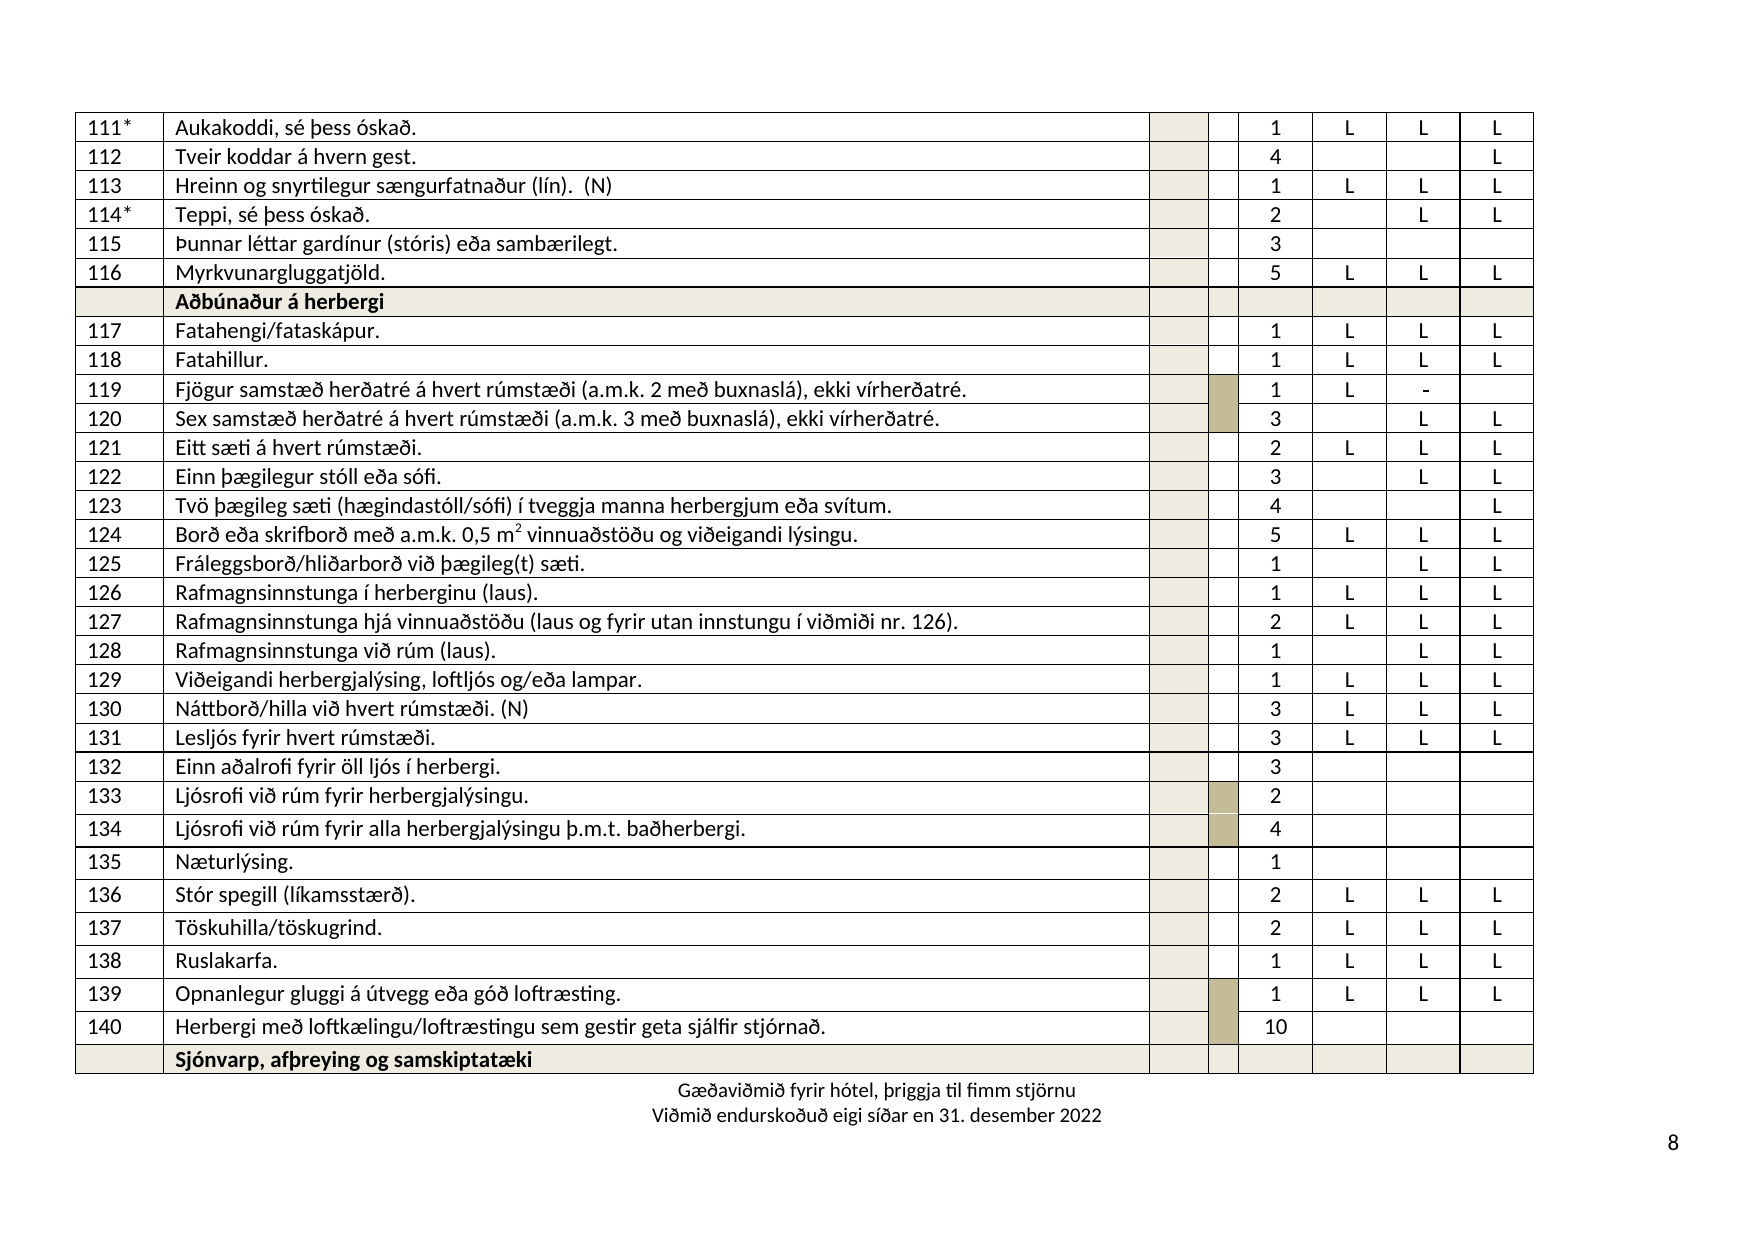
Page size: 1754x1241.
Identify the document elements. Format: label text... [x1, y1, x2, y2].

table_cell 2 [1239, 782, 1312, 813]
table_cell [1209, 403, 1238, 432]
table_cell 1 [1239, 171, 1312, 199]
table_cell [76, 288, 163, 316]
table_cell Herbergi með loftkælingu/loftræstingu sem gestir geta sjálfir stjórnað. [164, 1012, 1149, 1044]
table_cell L [1387, 113, 1459, 141]
table_cell 3 [1239, 724, 1312, 751]
table_cell L [1313, 433, 1386, 461]
table_cell [1150, 259, 1208, 286]
table_cell 132 [76, 753, 163, 781]
table_cell L [1461, 491, 1533, 519]
table_cell L [1313, 375, 1386, 403]
table_cell [1150, 317, 1208, 344]
table_cell Teppi, sé þess óskað. [164, 200, 1149, 228]
table_cell 1 [1239, 946, 1312, 978]
table_cell [1150, 1045, 1208, 1073]
table_cell [1461, 288, 1533, 316]
table_cell Rafmagnsinnstunga í herberginu (laus). [164, 578, 1149, 606]
table_cell 114* [76, 200, 163, 228]
table_cell [1461, 815, 1533, 846]
table_cell [1461, 229, 1533, 257]
table_cell [1209, 520, 1238, 548]
table_cell L [1387, 200, 1459, 228]
table_cell [1313, 549, 1386, 577]
table_cell [1313, 848, 1386, 879]
table_cell Aðbúnaður á herbergi [164, 288, 1149, 316]
table_cell L [1387, 724, 1459, 751]
table_cell Næturlýsing. [164, 848, 1149, 879]
table_cell L [1387, 694, 1459, 722]
table_cell L [1313, 607, 1386, 635]
table_cell L [1387, 404, 1459, 432]
table_cell L [1387, 346, 1459, 374]
table_cell Rafmagnsinnstunga við rúm (laus). [164, 636, 1149, 664]
table_cell 111* [76, 113, 163, 141]
table_cell [1461, 848, 1533, 879]
table_cell 4 [1239, 142, 1312, 170]
table_cell [1209, 491, 1238, 519]
table_cell 118 [76, 346, 163, 374]
table_cell Einn þægilegur stóll eða sófi. [164, 462, 1149, 490]
table_cell Myrkvunargluggatjöld. [164, 259, 1149, 286]
table_cell L [1461, 404, 1533, 432]
table_cell 5 [1239, 520, 1312, 548]
table_cell 137 [76, 913, 163, 945]
table_cell [1209, 433, 1238, 461]
table_cell 138 [76, 946, 163, 978]
table_cell [1150, 694, 1208, 722]
table_cell L [1313, 665, 1386, 693]
table_cell 1 [1239, 848, 1312, 879]
table_cell [1387, 1045, 1459, 1073]
table_cell 129 [76, 665, 163, 693]
table_cell [1209, 346, 1238, 374]
table_cell Náttborð/hilla við hvert rúmstæði. (N) [164, 694, 1149, 722]
table_cell Sex samstæð herðatré á hvert rúmstæði (a.m.k. 3 með buxnaslá), ekki vírherðatré. [164, 404, 1149, 432]
table_cell 3 [1239, 229, 1312, 257]
table_cell Tvö þægileg sæti (hægindastóll/sófi) í tveggja manna herbergjum eða svítum. [164, 491, 1149, 519]
table_cell 1 [1239, 113, 1312, 141]
table_cell 3 [1239, 753, 1312, 781]
table_cell L [1387, 607, 1459, 635]
table_cell [1209, 259, 1238, 286]
table_cell L [1313, 724, 1386, 751]
table_cell [1461, 1012, 1533, 1044]
table_cell 3 [1239, 404, 1312, 432]
table_cell L [1387, 259, 1459, 286]
table_cell 115 [76, 229, 163, 257]
table_cell [1150, 142, 1208, 170]
table_cell 128 [76, 636, 163, 664]
table_cell Hreinn og snyrtilegur sængurfatnaður (lín). (N) [164, 171, 1149, 199]
table_cell L [1387, 171, 1459, 199]
table_cell 2 [1239, 913, 1312, 945]
table_cell [1209, 288, 1238, 316]
table_cell [76, 1045, 163, 1073]
table_cell [1209, 229, 1238, 257]
table_cell [1150, 815, 1208, 846]
table_cell L [1313, 317, 1386, 344]
table_cell Fjögur samstæð herðatré á hvert rúmstæði (a.m.k. 2 með buxnaslá), ekki vírherðatré. [164, 375, 1149, 403]
table_cell L [1387, 665, 1459, 693]
table_cell L [1461, 724, 1533, 751]
table_cell [1209, 979, 1238, 1011]
table_cell L [1387, 979, 1459, 1011]
table_cell Tveir koddar á hvern gest. [164, 142, 1149, 170]
table_cell 2 [1239, 880, 1312, 912]
table_cell [1387, 491, 1459, 519]
table_cell [1313, 815, 1386, 846]
table_cell [1209, 375, 1238, 403]
table_cell 1 [1239, 979, 1312, 1011]
table_cell [1150, 578, 1208, 606]
table_cell [1150, 848, 1208, 879]
table_cell Eitt sæti á hvert rúmstæði. [164, 433, 1149, 461]
table_cell 10 [1239, 1012, 1312, 1044]
table_cell [1209, 317, 1238, 344]
table_cell [1150, 607, 1208, 635]
table_cell 4 [1239, 491, 1312, 519]
table_cell [1209, 782, 1238, 813]
table_cell L [1387, 462, 1459, 490]
table_cell [1387, 288, 1459, 316]
table_cell 121 [76, 433, 163, 461]
table_cell 5 [1239, 259, 1312, 286]
table_cell [1387, 753, 1459, 781]
table_cell [1387, 229, 1459, 257]
table_cell L [1461, 665, 1533, 693]
table_cell 134 [76, 815, 163, 846]
table_cell Stór spegill (líkamsstærð). [164, 880, 1149, 912]
table_cell [1150, 171, 1208, 199]
table_cell [1150, 665, 1208, 693]
table_cell 112 [76, 142, 163, 170]
table_cell [1150, 200, 1208, 228]
table_cell [1150, 1012, 1208, 1044]
table_cell L [1313, 346, 1386, 374]
table_cell 3 [1239, 694, 1312, 722]
table_cell L [1461, 694, 1533, 722]
table_cell 126 [76, 578, 163, 606]
table_cell [1313, 753, 1386, 781]
table_cell Fatahillur. [164, 346, 1149, 374]
table_cell [1150, 753, 1208, 781]
table_cell L [1313, 578, 1386, 606]
table_cell [1150, 375, 1208, 403]
table_cell [1150, 433, 1208, 461]
table_cell Lesljós fyrir hvert rúmstæði. [164, 724, 1149, 751]
table_cell 113 [76, 171, 163, 199]
table_cell L [1313, 913, 1386, 945]
table_cell 4 [1239, 815, 1312, 846]
table_cell L [1461, 142, 1533, 170]
table_cell [1150, 462, 1208, 490]
table_cell Opnanlegur gluggi á útvegg eða góð loftræsting. [164, 979, 1149, 1011]
table_cell L [1461, 607, 1533, 635]
table_cell [1461, 1045, 1533, 1073]
table_cell Einn aðalrofi fyrir öll ljós í herbergi. [164, 753, 1149, 781]
table_cell [1209, 200, 1238, 228]
table_cell L [1313, 520, 1386, 548]
table_cell L [1461, 913, 1533, 945]
table_cell [1313, 782, 1386, 813]
table_cell L [1461, 317, 1533, 344]
table_cell [1150, 724, 1208, 751]
table_cell Töskuhilla/töskugrind. [164, 913, 1149, 945]
table_cell [1239, 1045, 1312, 1073]
table_cell 140 [76, 1012, 163, 1044]
table_cell [1209, 1011, 1238, 1044]
table_cell [1387, 848, 1459, 879]
table_cell [1209, 913, 1238, 945]
table_cell Borð eða skrifborð með a.m.k. 0,5 m2 vinnuaðstöðu og viðeigandi lýsingu. [164, 520, 1149, 548]
table_cell [1209, 462, 1238, 490]
table_cell L [1387, 549, 1459, 577]
table_cell 2 [1239, 433, 1312, 461]
table_cell L [1387, 317, 1459, 344]
table_cell 135 [76, 848, 163, 879]
table_cell L [1313, 946, 1386, 978]
table_cell L [1461, 636, 1533, 664]
table_cell L [1313, 694, 1386, 722]
table_cell [1313, 142, 1386, 170]
table_cell [1150, 520, 1208, 548]
table_cell 131 [76, 724, 163, 751]
table_cell 122 [76, 462, 163, 490]
table_cell L [1313, 113, 1386, 141]
table_cell L [1313, 171, 1386, 199]
table_cell [1209, 694, 1238, 722]
table_cell 119 [76, 375, 163, 403]
table_cell [1150, 880, 1208, 912]
table_cell 136 [76, 880, 163, 912]
table_cell Fráleggsborð/hliðarborð við þægileg(t) sæti. [164, 549, 1149, 577]
table_cell L [1461, 549, 1533, 577]
table_cell [1150, 979, 1208, 1011]
table_cell Viðeigandi herbergjalýsing, loftljós og/eða lampar. [164, 665, 1149, 693]
table_cell [1150, 946, 1208, 978]
table_cell [1150, 346, 1208, 374]
table_cell L [1313, 880, 1386, 912]
table_cell L [1461, 259, 1533, 286]
table_cell [1313, 1012, 1386, 1044]
table_cell 1 [1239, 636, 1312, 664]
table_cell L [1387, 880, 1459, 912]
table_cell [1150, 782, 1208, 813]
table_cell L [1461, 520, 1533, 548]
table_cell L [1313, 979, 1386, 1011]
table_cell [1150, 636, 1208, 664]
table_cell [1209, 665, 1238, 693]
table_cell [1150, 491, 1208, 519]
table_cell [1313, 200, 1386, 228]
table_cell 1 [1239, 665, 1312, 693]
table_cell [1209, 1045, 1238, 1073]
table_cell 130 [76, 694, 163, 722]
table_cell Sjónvarp, afþreying og samskiptatæki [164, 1045, 1149, 1073]
table_cell L [1313, 259, 1386, 286]
table_cell 133 [76, 782, 163, 813]
table_cell [1387, 1012, 1459, 1044]
table_cell L [1461, 946, 1533, 978]
table_cell Ruslakarfa. [164, 946, 1149, 978]
table_cell L [1387, 520, 1459, 548]
table_cell [1150, 404, 1208, 432]
table_cell 117 [76, 317, 163, 344]
table_cell [1313, 491, 1386, 519]
table_cell [1150, 229, 1208, 257]
table_cell [1209, 607, 1238, 635]
table_cell L [1461, 433, 1533, 461]
table_cell 1 [1239, 375, 1312, 403]
table_cell L [1387, 433, 1459, 461]
table_cell Ljósrofi við rúm fyrir alla herbergjalýsingu þ.m.t. baðherbergi. [164, 815, 1149, 846]
table_cell [1150, 288, 1208, 316]
table_cell Fatahengi/fataskápur. [164, 317, 1149, 344]
table_cell [1387, 815, 1459, 846]
table_cell L [1461, 346, 1533, 374]
table_cell [1150, 913, 1208, 945]
table_cell [1209, 848, 1238, 879]
table_cell L [1387, 913, 1459, 945]
table_cell [1313, 404, 1386, 432]
table_cell Ljósrofi við rúm fyrir herbergjalýsingu. [164, 782, 1149, 813]
table_cell L [1387, 578, 1459, 606]
table_cell Þunnar léttar gardínur (stóris) eða sambærilegt. [164, 229, 1149, 257]
table_cell 120 [76, 404, 163, 432]
table_cell [1387, 375, 1459, 403]
table_cell [1313, 1045, 1386, 1073]
table_cell 1 [1239, 549, 1312, 577]
table_cell [1209, 946, 1238, 978]
table_cell [1387, 142, 1459, 170]
table_cell [1209, 636, 1238, 664]
table_cell L [1461, 462, 1533, 490]
table_cell [1313, 636, 1386, 664]
table_cell L [1461, 979, 1533, 1011]
table_cell [1209, 113, 1238, 141]
table_cell 123 [76, 491, 163, 519]
table_cell 124 [76, 520, 163, 548]
table_cell [1239, 288, 1312, 316]
table_cell L [1461, 578, 1533, 606]
table_cell 116 [76, 259, 163, 286]
table_cell [1209, 753, 1238, 781]
table_cell 3 [1239, 462, 1312, 490]
table_cell [1461, 375, 1533, 403]
table_cell L [1461, 200, 1533, 228]
table_cell 127 [76, 607, 163, 635]
table_cell [1461, 782, 1533, 813]
table_cell L [1461, 113, 1533, 141]
table_cell [1150, 549, 1208, 577]
table_cell 2 [1239, 200, 1312, 228]
table_cell [1313, 288, 1386, 316]
table_cell [1209, 578, 1238, 606]
table_cell Aukakoddi, sé þess óskað. [164, 113, 1149, 141]
table_cell [1313, 462, 1386, 490]
table_cell [1461, 753, 1533, 781]
table_cell L [1461, 171, 1533, 199]
table_cell [1209, 724, 1238, 751]
table_cell 139 [76, 979, 163, 1011]
table_cell [1209, 549, 1238, 577]
table_cell 2 [1239, 607, 1312, 635]
table_cell [1313, 229, 1386, 257]
table_cell 1 [1239, 346, 1312, 374]
table_cell [1209, 142, 1238, 170]
table_cell [1209, 171, 1238, 199]
table_cell 125 [76, 549, 163, 577]
table_cell L [1387, 636, 1459, 664]
table_cell Rafmagnsinnstunga hjá vinnuaðstöðu (laus og fyrir utan innstungu í viðmiði nr. 126). [164, 607, 1149, 635]
table_cell [1150, 113, 1208, 141]
table_cell 1 [1239, 578, 1312, 606]
table_cell [1209, 880, 1238, 912]
table_cell [1209, 814, 1238, 846]
table_cell L [1387, 946, 1459, 978]
table_cell L [1461, 880, 1533, 912]
table_cell [1387, 782, 1459, 813]
table_cell 1 [1239, 317, 1312, 344]
